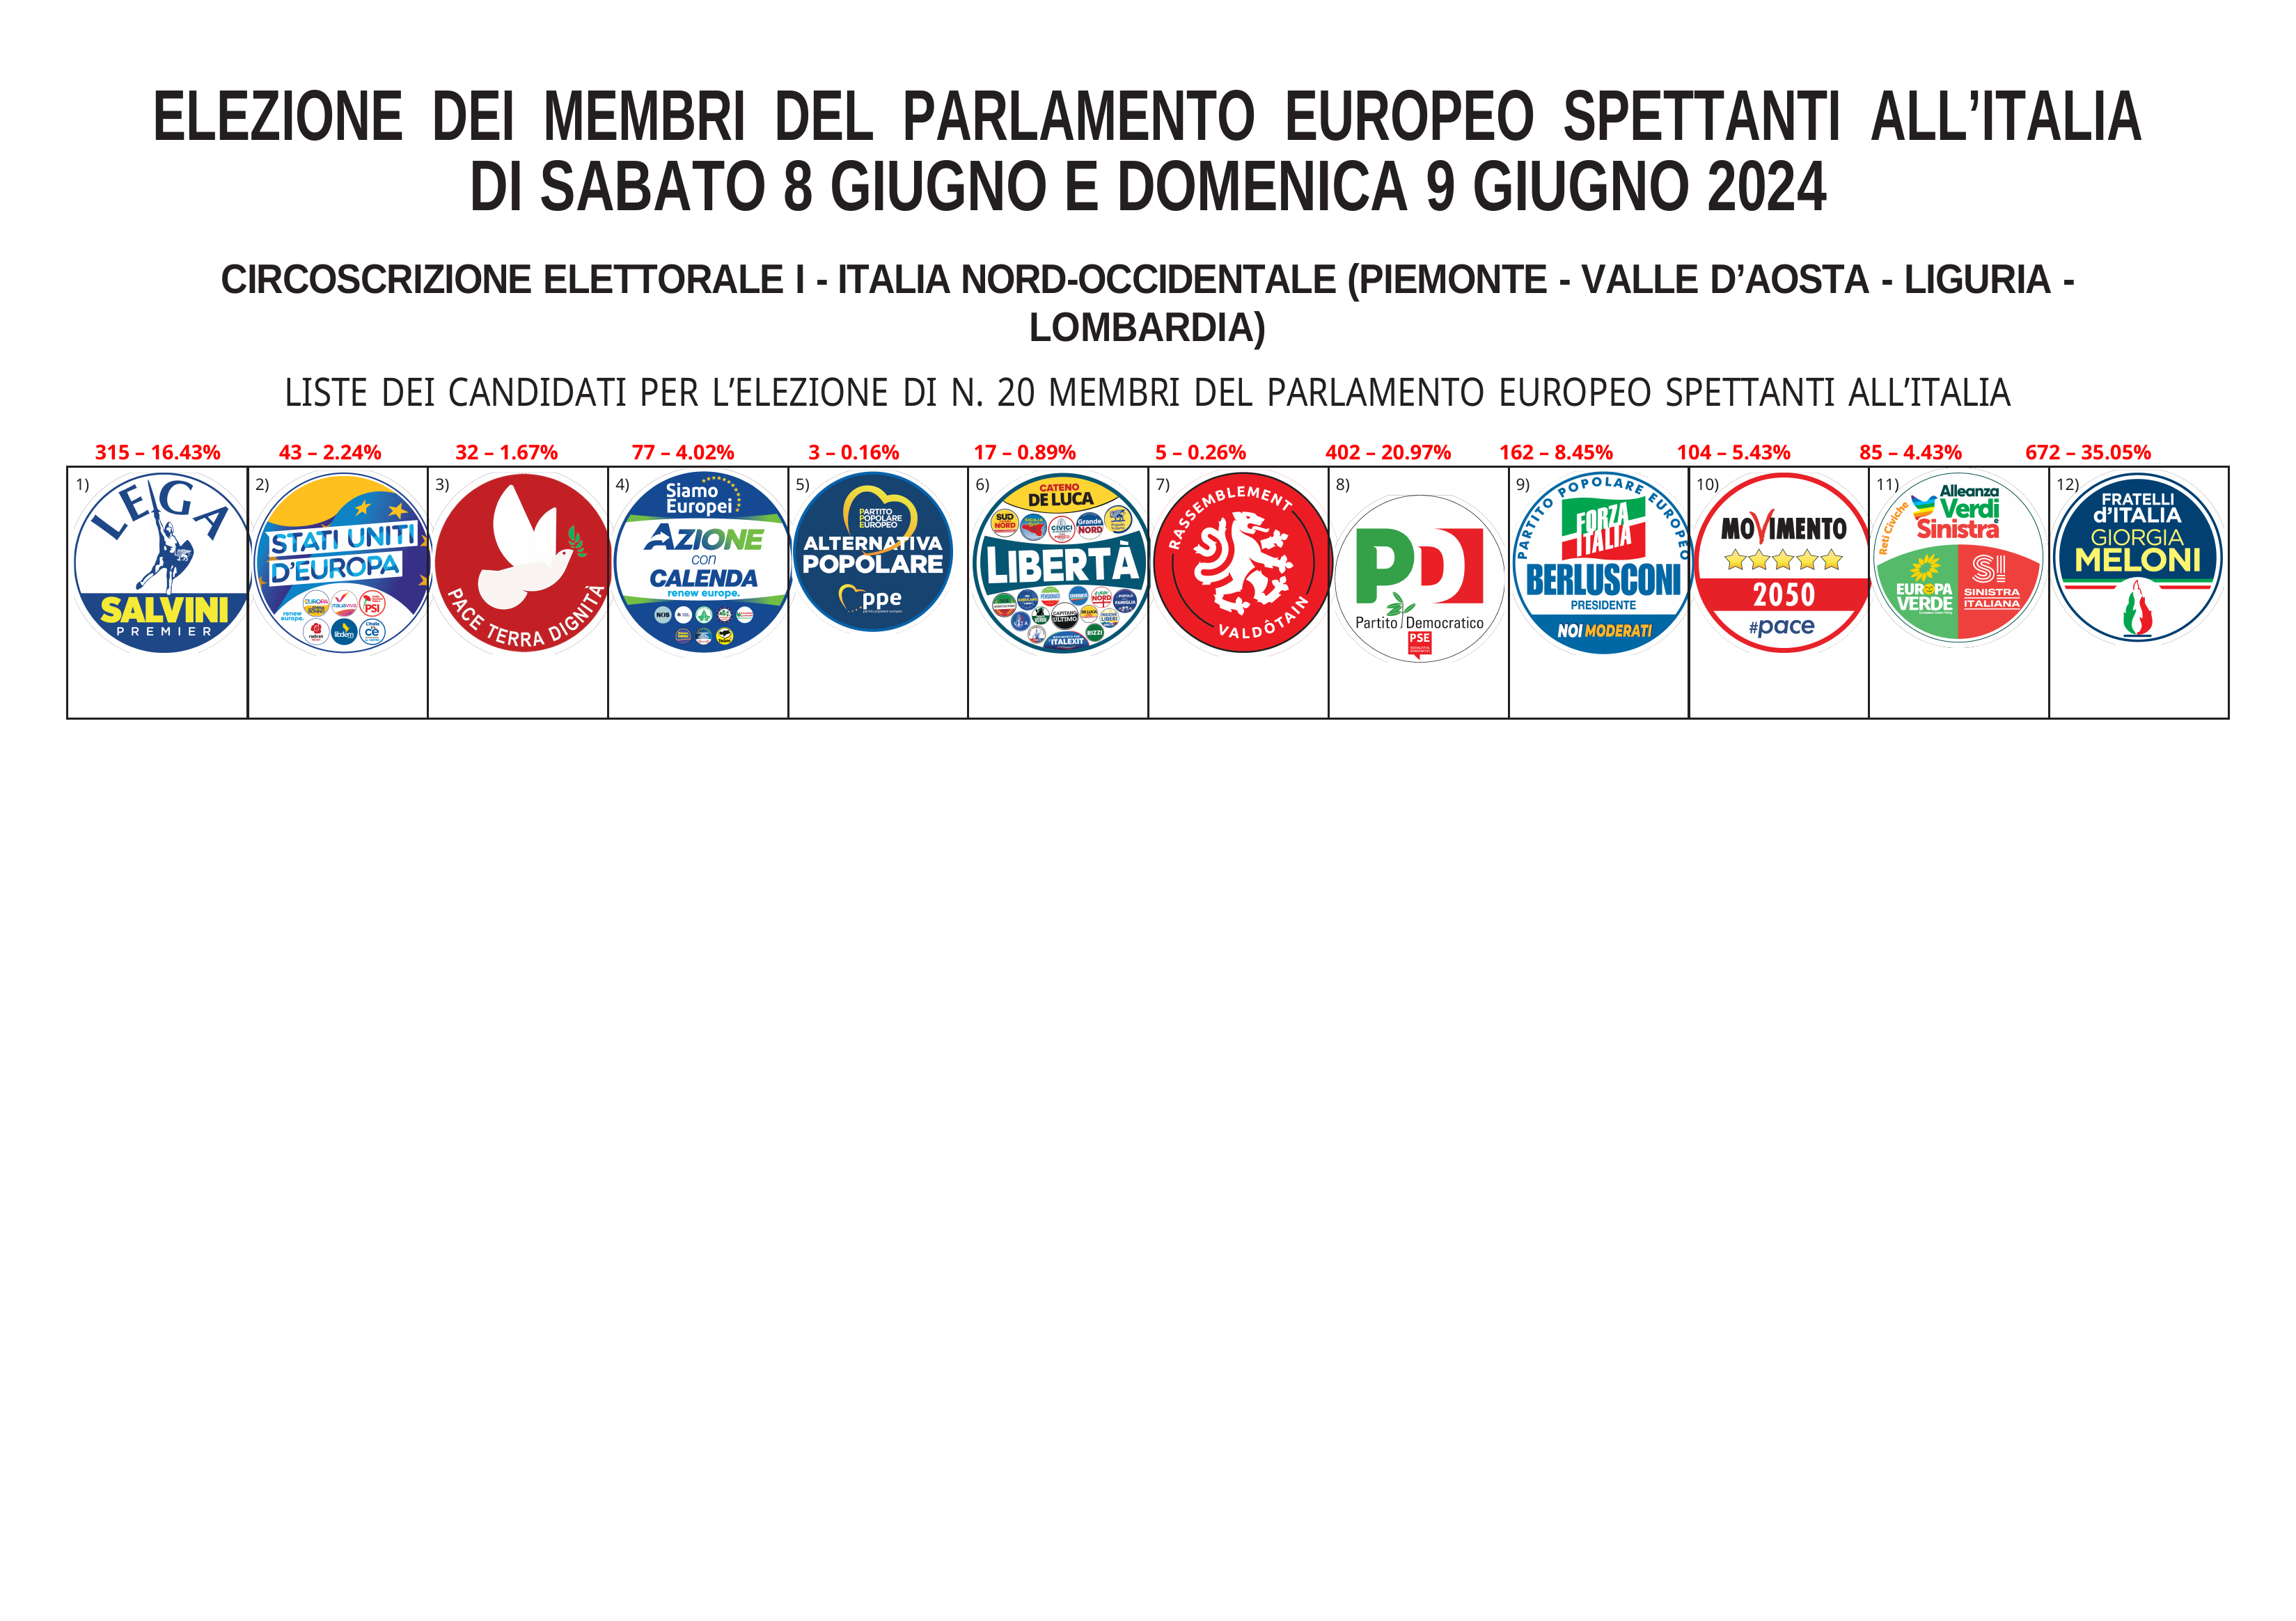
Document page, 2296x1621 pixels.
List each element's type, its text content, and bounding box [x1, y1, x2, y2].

picture [1335, 495, 1505, 663]
table_header 6) [969, 468, 1147, 718]
table_header 2) [249, 468, 427, 718]
table_header 3) [429, 468, 607, 718]
text ELEZIONE DEI MEMBRI DEL PARLAMENTO EUROPEO SPETTANTI ALL’ITALIA DI SABATO 8 GIUGNO E DOMENICA 9 GIUGNO 2024 [152, 84, 2144, 226]
table_header 7) [1149, 468, 1328, 718]
text CIRCOSCRIZIONE ELETTORALE I - ITALIA NORD-OCCIDENTALE (PIEMONTE - VALLE D’AOSTA - LIGURIA - LOMBARDIA) [106, 255, 2190, 349]
table_header 10) [1690, 468, 1868, 718]
table_header 11) [1870, 468, 2048, 718]
table_header 8) [1330, 468, 1508, 718]
text 315 – 16.43% 43 – 2.24% 32 – 1.67% 77 – 4.02% 3 – 0.16% 17 – 0.89% 5 – 0.26% 402 – 20.97% 162 – 8.45% 104 – 5.43% 85 – 4.43% 672 – 35.05% [58, 438, 2238, 466]
table_header 4) [609, 468, 787, 718]
text LISTE DEI CANDIDATI PER L’ELEZIONE DI N. 20 MEMBRI DEL PARLAMENTO EUROPEO SPETTANTI ALL’ITALIA [152, 364, 2144, 417]
table_header 12) [2050, 468, 2228, 718]
table_header 9) [1510, 468, 1688, 718]
table_header 5) [789, 468, 967, 718]
table_header 1) [68, 468, 246, 718]
